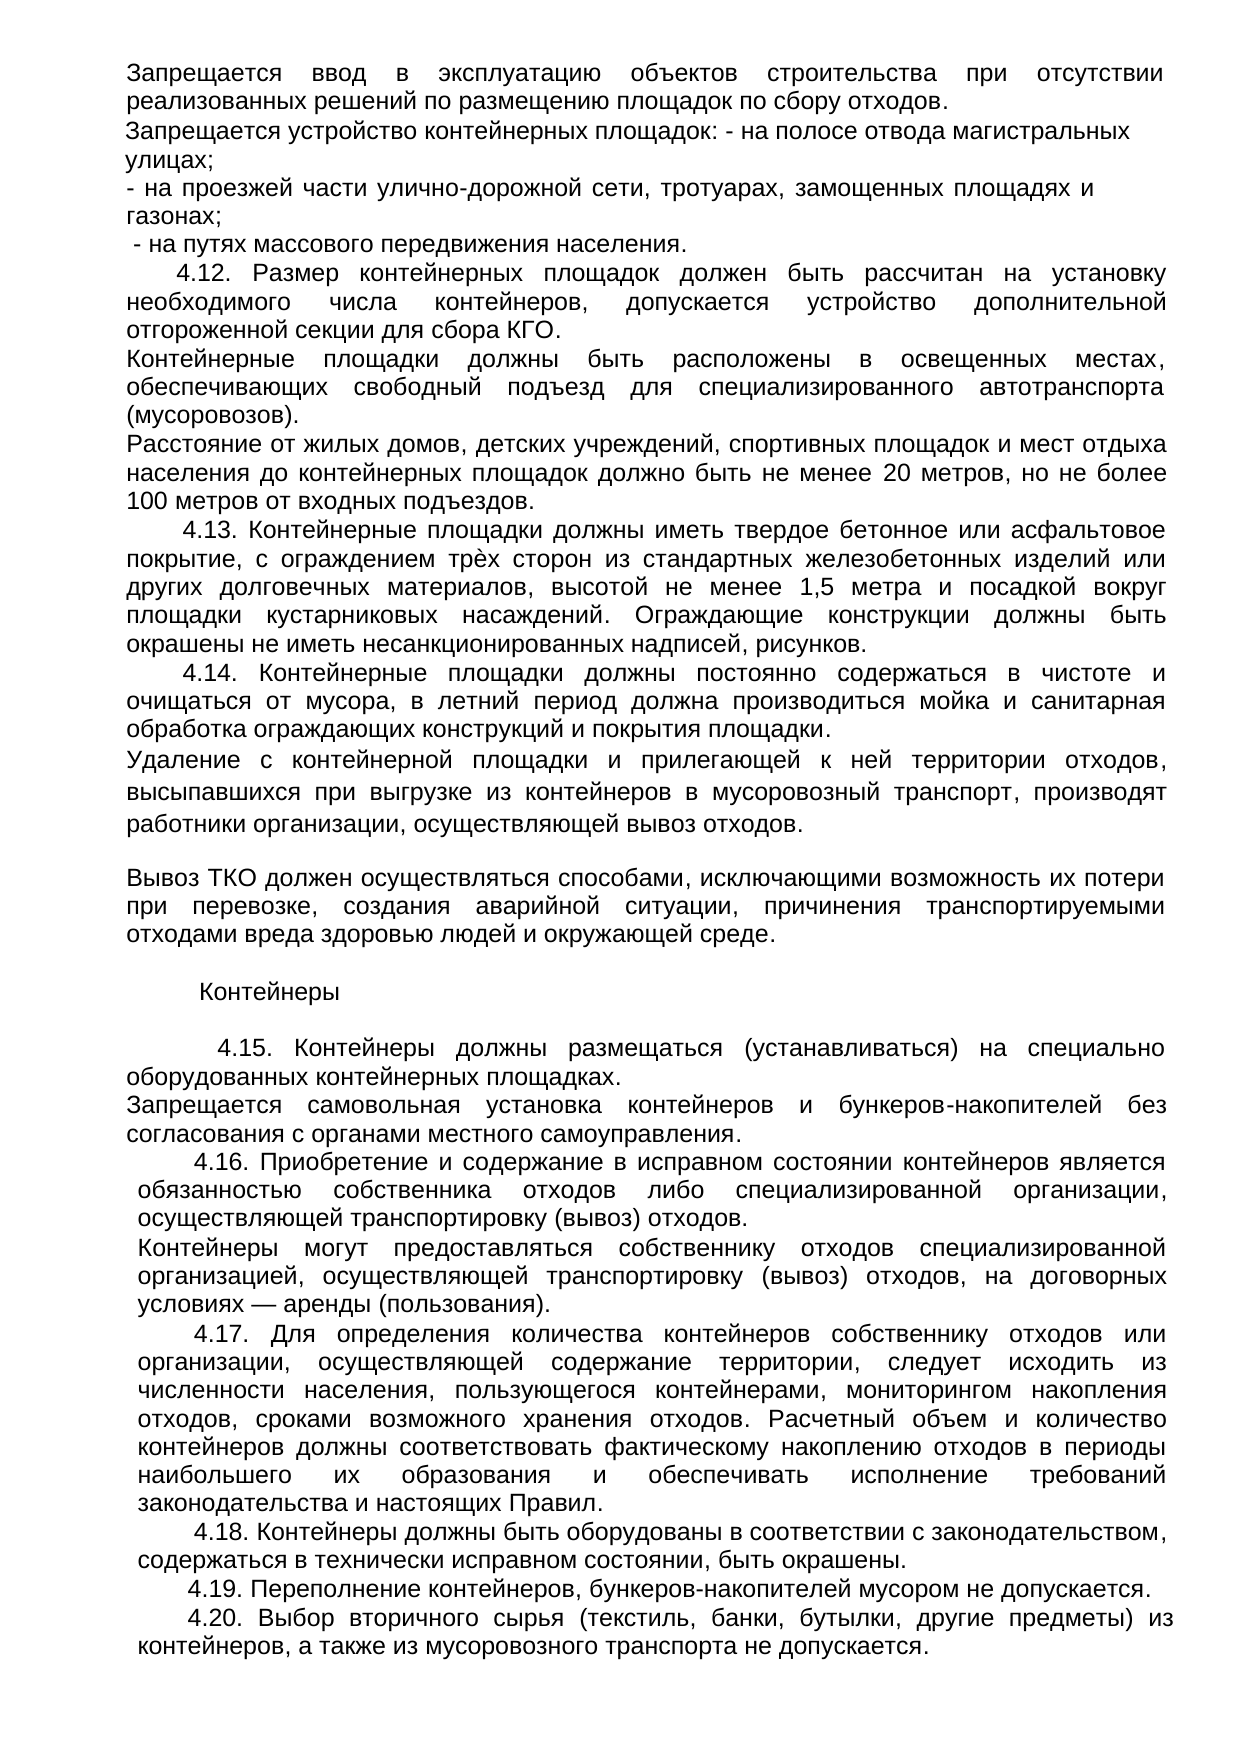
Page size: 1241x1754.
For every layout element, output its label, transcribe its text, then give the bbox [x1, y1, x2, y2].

text 4.20. Выбор вторичного сырья (текстиль, банки, бутылки, другие предметы) из контейнеров, а также из мусоровозного транспорта не допускается. [137, 1604, 1174, 1660]
text 4.19. Переполнение контейнеров, бункеров-накопителей мусором не допускается. [187, 1574, 1167, 1603]
text Запрещается самовольная установка контейнеров и бункеров-накопителей без согласования с органами местного самоуправления. [126, 1092, 1167, 1147]
text 4.12. Размер контейнерных площадок должен быть рассчитан на установку необходимого числа контейнеров, допускается устройство дополнительной отгороженной секции для сбора КГО. [126, 259, 1167, 344]
text - на проезжей части улично-дорожной сети, тротуарах, замощенных площадях и газонах; [126, 174, 1094, 230]
text Контейнеры могут предоставляться собственнику отходов специализированной организацией, осуществляющей транспортировку (вывоз) отходов, на договорных условиях — аренды (пользования). [137, 1233, 1167, 1318]
text 4.15. Контейнеры должны размещаться (устанавливаться) на специально оборудованных контейнерных площадках. [126, 1034, 1165, 1090]
text Вывоз ТКО должен осуществляться способами, исключающими возможность их потери при перевозке, создания аварийной ситуации, причинения транспортируемыми отходами вреда здоровью людей и окружающей среде. [126, 864, 1165, 947]
text Запрещается ввод в эксплуатацию объектов строительства при отсутствии реализованных решений по размещению площадок по сбору отходов. [126, 59, 1165, 115]
text Запрещается устройство контейнерных площадок: - на полосе отвода магистральных улицах; [125, 116, 1167, 174]
text - на путях массового передвижения населения. [126, 230, 1094, 258]
text Контейнеры [199, 977, 1167, 1006]
text Удаление с контейнерной площадки и прилегающей к ней территории отходов, высыпавшихся при выгрузке из контейнеров в мусоровозный транспорт, производят работники организации, осуществляющей вывоз отходов. [126, 745, 1167, 837]
text Расстояние от жилых домов, детских учреждений, спортивных площадок и мест отдыха населения до контейнерных площадок должно быть не менее 20 метров, но не более 100 метров от входных подъездов. [126, 430, 1167, 515]
text Контейнерные площадки должны быть расположены в освещенных местах, обеспечивающих свободный подъезд для специализированного автотранспорта (мусоровозов). [126, 345, 1165, 429]
text 4.13. Контейнерные площадки должны иметь твердое бетонное или асфальтовое покрытие, с ограждением трѐх сторон из стандартных железобетонных изделий или других долговечных материалов, высотой не менее 1,5 метра и посадкой вокруг площадки кустарниковых насаждений. Ограждающие конструкции должны быть окрашены не иметь несанкционированных надписей, рисунков. [126, 516, 1167, 657]
text 4.17. Для определения количества контейнеров собственнику отходов или организации, осуществляющей содержание территории, следует исходить из численности населения, пользующегося контейнерами, мониторингом накопления отходов, сроками возможного хранения отходов. Расчетный объем и количество контейнеров должны соответствовать фактическому накоплению отходов в периоды наибольшего их образования и обеспечивать исполнение требований законодательства и настоящих Правил. [137, 1320, 1167, 1517]
text 4.14. Контейнерные площадки должны постоянно содержаться в чистоте и очищаться от мусора, в летний период должна производиться мойка и санитарная обработка ограждающих конструкций и покрытия площадки. [126, 659, 1167, 743]
text 4.18. Контейнеры должны быть оборудованы в соответствии с законодательством, содержаться в технически исправном состоянии, быть окрашены. [137, 1518, 1167, 1574]
text 4.16. Приобретение и содержание в исправном состоянии контейнеров является обязанностью собственника отходов либо специализированной организации, осуществляющей транспортировку (вывоз) отходов. [137, 1147, 1167, 1232]
